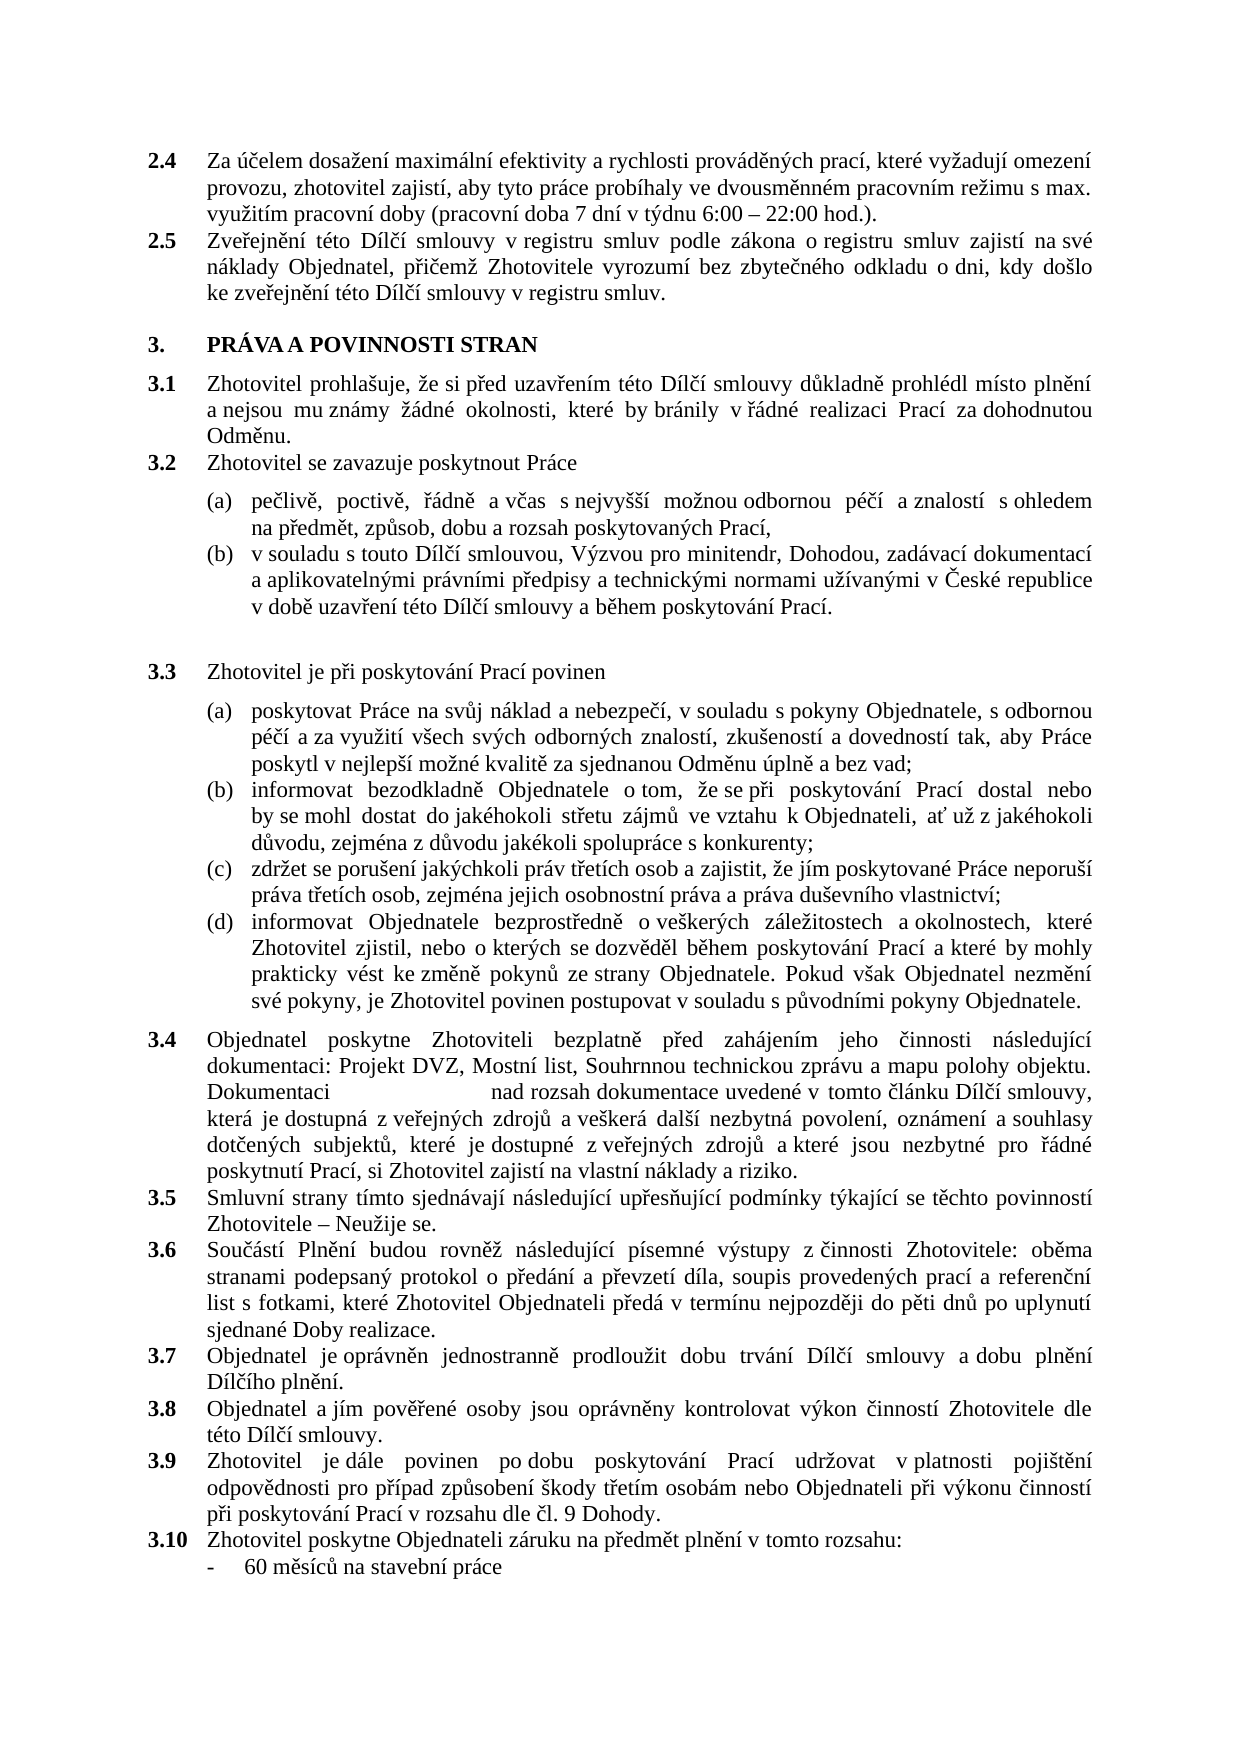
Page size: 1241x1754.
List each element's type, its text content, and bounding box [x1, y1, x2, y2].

text Objednatel je oprávněn jednostranně prodloužit dobu trvání Dílčí smlouvy a dobu plnění Dílčího plnění. [148, 1342, 1093, 1395]
text Objednatel poskytne Zhotoviteli bezplatně před zahájením jeho činnosti následující dokumentaci: Projekt DVZ, Mostní list, Souhrnnou technickou zprávu a mapu polohy objektu. Dokumentaci nad rozsah dokumentace uvedené v tomto článku Dílčí smlouvy, která je dostupná z veřejných zdrojů a veškerá další nezbytná povolení, oznámení a souhlasy dotčených subjektů, které je dostupné z veřejných zdrojů a které jsou nezbytné pro řádné poskytnutí Prací, si Zhotovitel zajistí na vlastní náklady a riziko. [148, 1026, 1093, 1184]
text poskytovat Práce na svůj náklad a nebezpečí, v souladu s pokyny Objednatele, s odbornou péčí a za využití všech svých odborných znalostí, zkušeností a dovedností tak, aby Práce poskytl v nejlepší možné kvalitě za sjednanou Odměnu úplně a bez vad; [207, 697, 1093, 776]
text pečlivě, poctivě, řádně a včas s nejvyšší možnou odbornou péčí a znalostí s ohledem na předmět, způsob, dobu a rozsah poskytovaných Prací, [207, 487, 1093, 540]
subtitle Práva a povinnosti stran [148, 331, 1093, 357]
text Objednatel a jím pověřené osoby jsou oprávněny kontrolovat výkon činností Zhotovitele dle této Dílčí smlouvy. [148, 1395, 1093, 1447]
text zdržet se porušení jakýchkoli práv třetích osob a zajistit, že jím poskytované Práce neporuší práva třetích osob, zejména jejich osobnostní práva a práva duševního vlastnictví; [207, 855, 1093, 908]
text Zveřejnění této Dílčí smlouvy v registru smluv podle zákona o registru smluv zajistí na své náklady Objednatel, přičemž Zhotovitele vyrozumí bez zbytečného odkladu o dni, kdy došlo ke zveřejnění této Dílčí smlouvy v registru smluv. [148, 227, 1093, 306]
list 60 měsíců na stavební práce [207, 1553, 1093, 1579]
text Zhotovitel je při poskytování Prací povinen [148, 658, 1093, 684]
text Za účelem dosažení maximální efektivity a rychlosti prováděných prací, které vyžadují omezení provozu, zhotovitel zajistí, aby tyto práce probíhaly ve dvousměnném pracovním režimu s max. využitím pracovní doby (pracovní doba 7 dní v týdnu 6:00 – 22:00 hod.). [148, 148, 1093, 227]
text Smluvní strany tímto sjednávají následující upřesňující podmínky týkající se těchto povinností Zhotovitele – Neužije se. [148, 1184, 1093, 1237]
text informovat bezodkladně Objednatele o tom, že se při poskytování Prací dostal nebo by se mohl dostat do jakéhokoli střetu zájmů ve vztahu k Objednateli, ať už z jakéhokoli důvodu, zejména z důvodu jakékoli spolupráce s konkurenty; [207, 776, 1093, 855]
text Zhotovitel je dále povinen po dobu poskytování Prací udržovat v platnosti pojištění odpovědnosti pro případ způsobení škody třetím osobám nebo Objednateli při výkonu činností při poskytování Prací v rozsahu dle čl. 9 Dohody. [148, 1447, 1093, 1526]
text Zhotovitel prohlašuje, že si před uzavřením této Dílčí smlouvy důkladně prohlédl místo plnění a nejsou mu známy žádné okolnosti, které by bránily v řádné realizaci Prací za dohodnutou Odměnu. [148, 369, 1093, 449]
text Zhotovitel poskytne Objednateli záruku na předmět plnění v tomto rozsahu: [148, 1526, 1093, 1553]
text informovat Objednatele bezprostředně o veškerých záležitostech a okolnostech, které Zhotovitel zjistil, nebo o kterých se dozvěděl během poskytování Prací a které by mohly prakticky vést ke změně pokynů ze strany Objednatele. Pokud však Objednatel nezmění své pokyny, je Zhotovitel povinen postupovat v souladu s původními pokyny Objednatele. [207, 908, 1093, 1013]
text Součástí Plnění budou rovněž následující písemné výstupy z činnosti Zhotovitele: oběma stranami podepsaný protokol o předání a převzetí díla, soupis provedených prací a referenční list s fotkami, které Zhotovitel Objednateli předá v termínu nejpozději do pěti dnů po uplynutí sjednané Doby realizace. [148, 1237, 1093, 1342]
text v souladu s touto Dílčí smlouvou, Výzvou pro minitendr, Dohodou, zadávací dokumentací a aplikovatelnými právními předpisy a technickými normami užívanými v České republice v době uzavření této Dílčí smlouvy a během poskytování Prací. [207, 540, 1093, 619]
text Zhotovitel se zavazuje poskytnout Práce [148, 449, 1093, 475]
